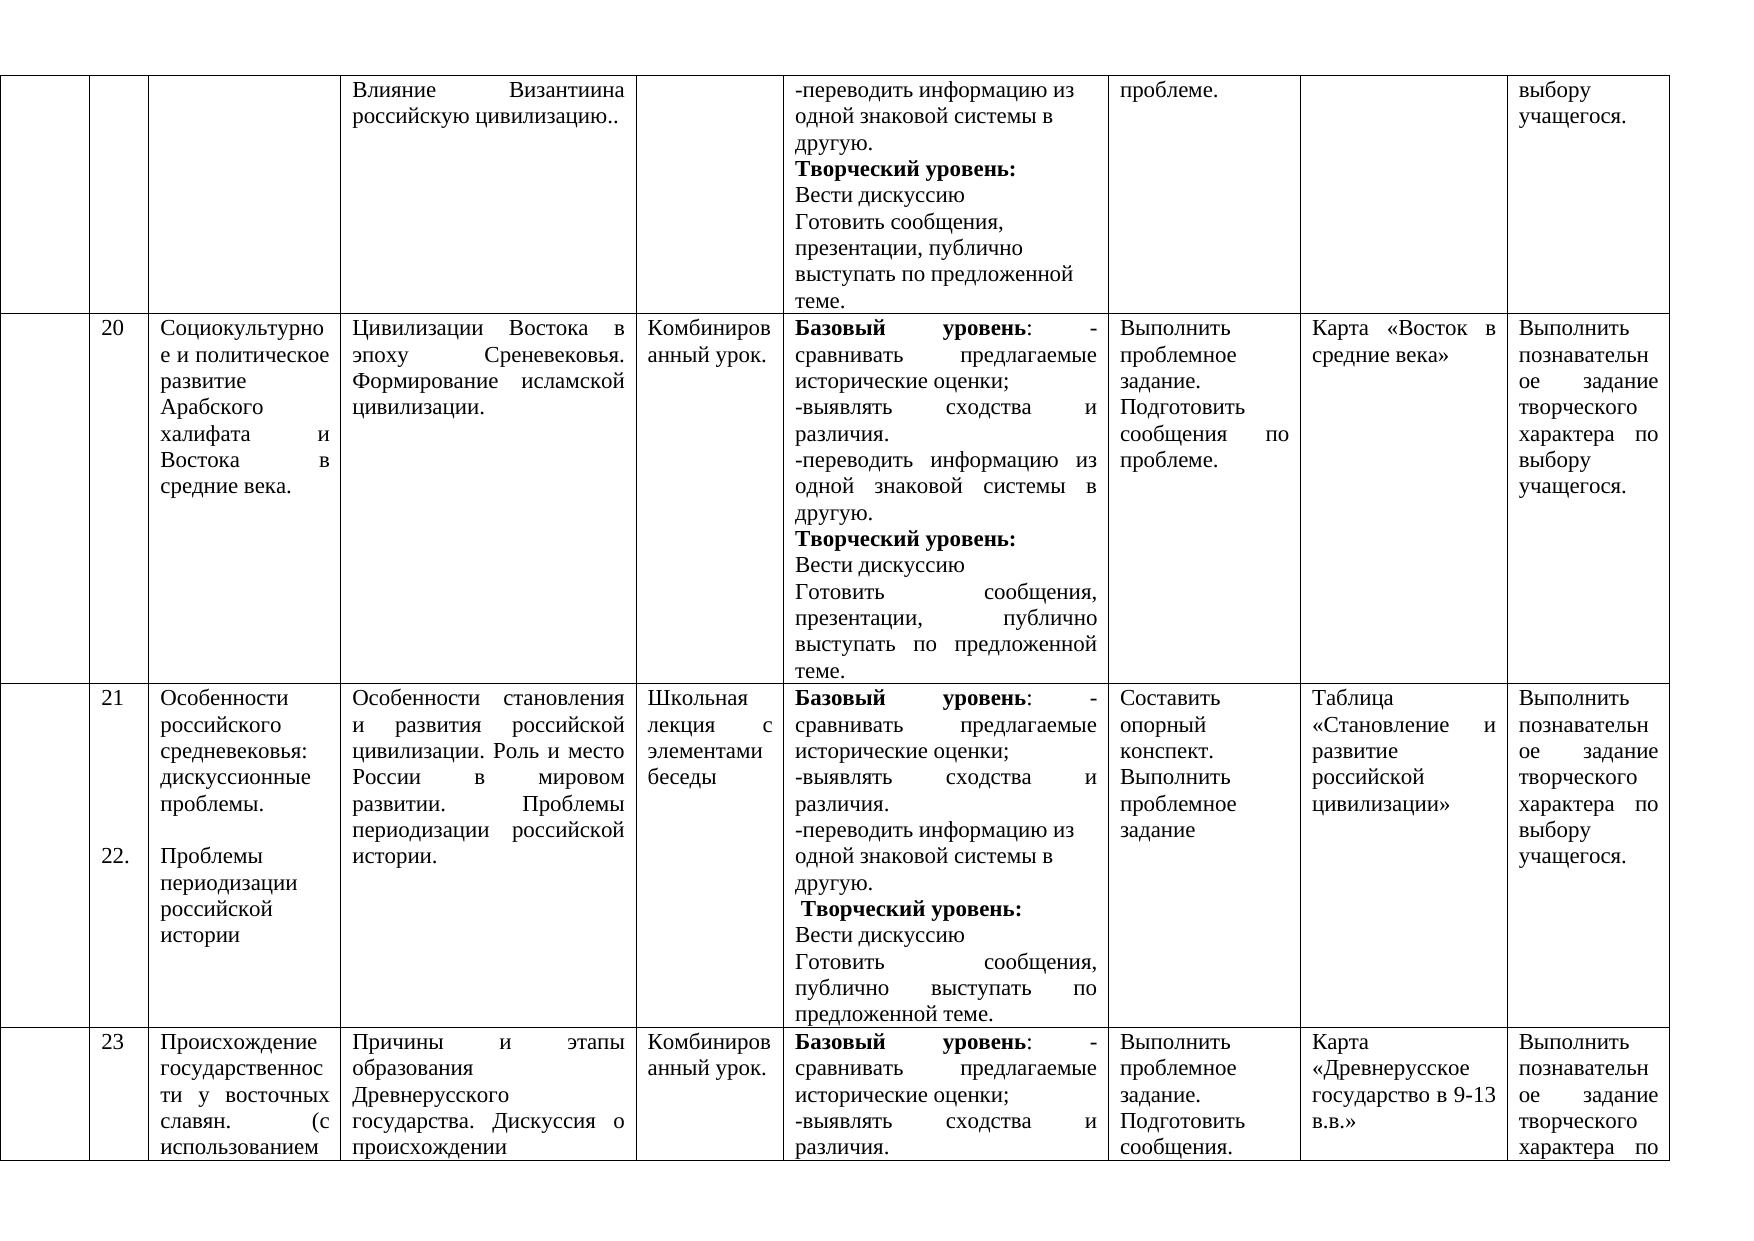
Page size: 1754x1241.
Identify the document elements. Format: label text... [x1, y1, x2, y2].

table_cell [149, 1028, 340, 1160]
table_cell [1109, 76, 1300, 313]
table_cell [1, 684, 89, 1027]
table_cell Особенности российского средневековья: дискуссионные проблемы. Проблемы периодизации российской истории [149, 684, 340, 1027]
table_cell Таблица «Становление и развитие российской цивилизации» [1301, 684, 1507, 1027]
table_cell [637, 1028, 783, 1160]
table_cell 19 [90, 76, 148, 313]
table_cell Выполнить познавательное задание творческого характера по выбору учащегося. [1508, 314, 1669, 683]
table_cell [1109, 1028, 1300, 1160]
table_cell Школьная лекция с элементами беседы [637, 684, 783, 1027]
table_cell Выполнить проблемное задание. Подготовить сообщения по проблеме. [1109, 314, 1300, 683]
table_cell Базовый уровень: -сравнивать предлагаемые исторические оценки; -выявлять сходства и различия. -переводить информацию из одной знаковой системы в другую. Творческий уровень: Вести дискуссию Готовить сообщения, публично выступать по предложенной теме. [784, 684, 1108, 1027]
table_cell Особенности становления и развития российской цивилизации. Роль и место России в мировом развитии. Проблемы периодизации российской истории. [341, 684, 636, 1027]
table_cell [341, 76, 636, 313]
table_cell Цивилизации Востока в эпоху Среневековья. Формирование исламской цивилизации. [341, 314, 636, 683]
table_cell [637, 76, 783, 313]
table_cell 23 24 [90, 1028, 148, 1160]
table_cell Карта «Восток в средние века» [1301, 314, 1507, 683]
table_cell 21 22. [90, 684, 148, 1027]
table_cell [1301, 76, 1507, 313]
table_cell Выполнить познавательное задание творческого характера по выбору учащегося. [1508, 684, 1669, 1027]
table_cell Социокультурное и политическое развитие Арабского халифата и Востока в средние века. [149, 314, 340, 683]
table_cell Составить опорный конспект. Выполнить проблемное задание [1109, 684, 1300, 1027]
table_cell [1, 314, 89, 683]
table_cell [1508, 1028, 1669, 1160]
table_cell [1, 76, 89, 313]
table_cell 20 [90, 314, 148, 683]
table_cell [784, 76, 1108, 313]
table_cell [149, 76, 340, 313]
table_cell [341, 1028, 636, 1160]
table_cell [784, 1028, 1108, 1160]
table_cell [1508, 76, 1669, 313]
table_cell [1, 1028, 89, 1160]
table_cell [1301, 1028, 1507, 1160]
table_cell Комбинированный урок. [637, 314, 783, 683]
